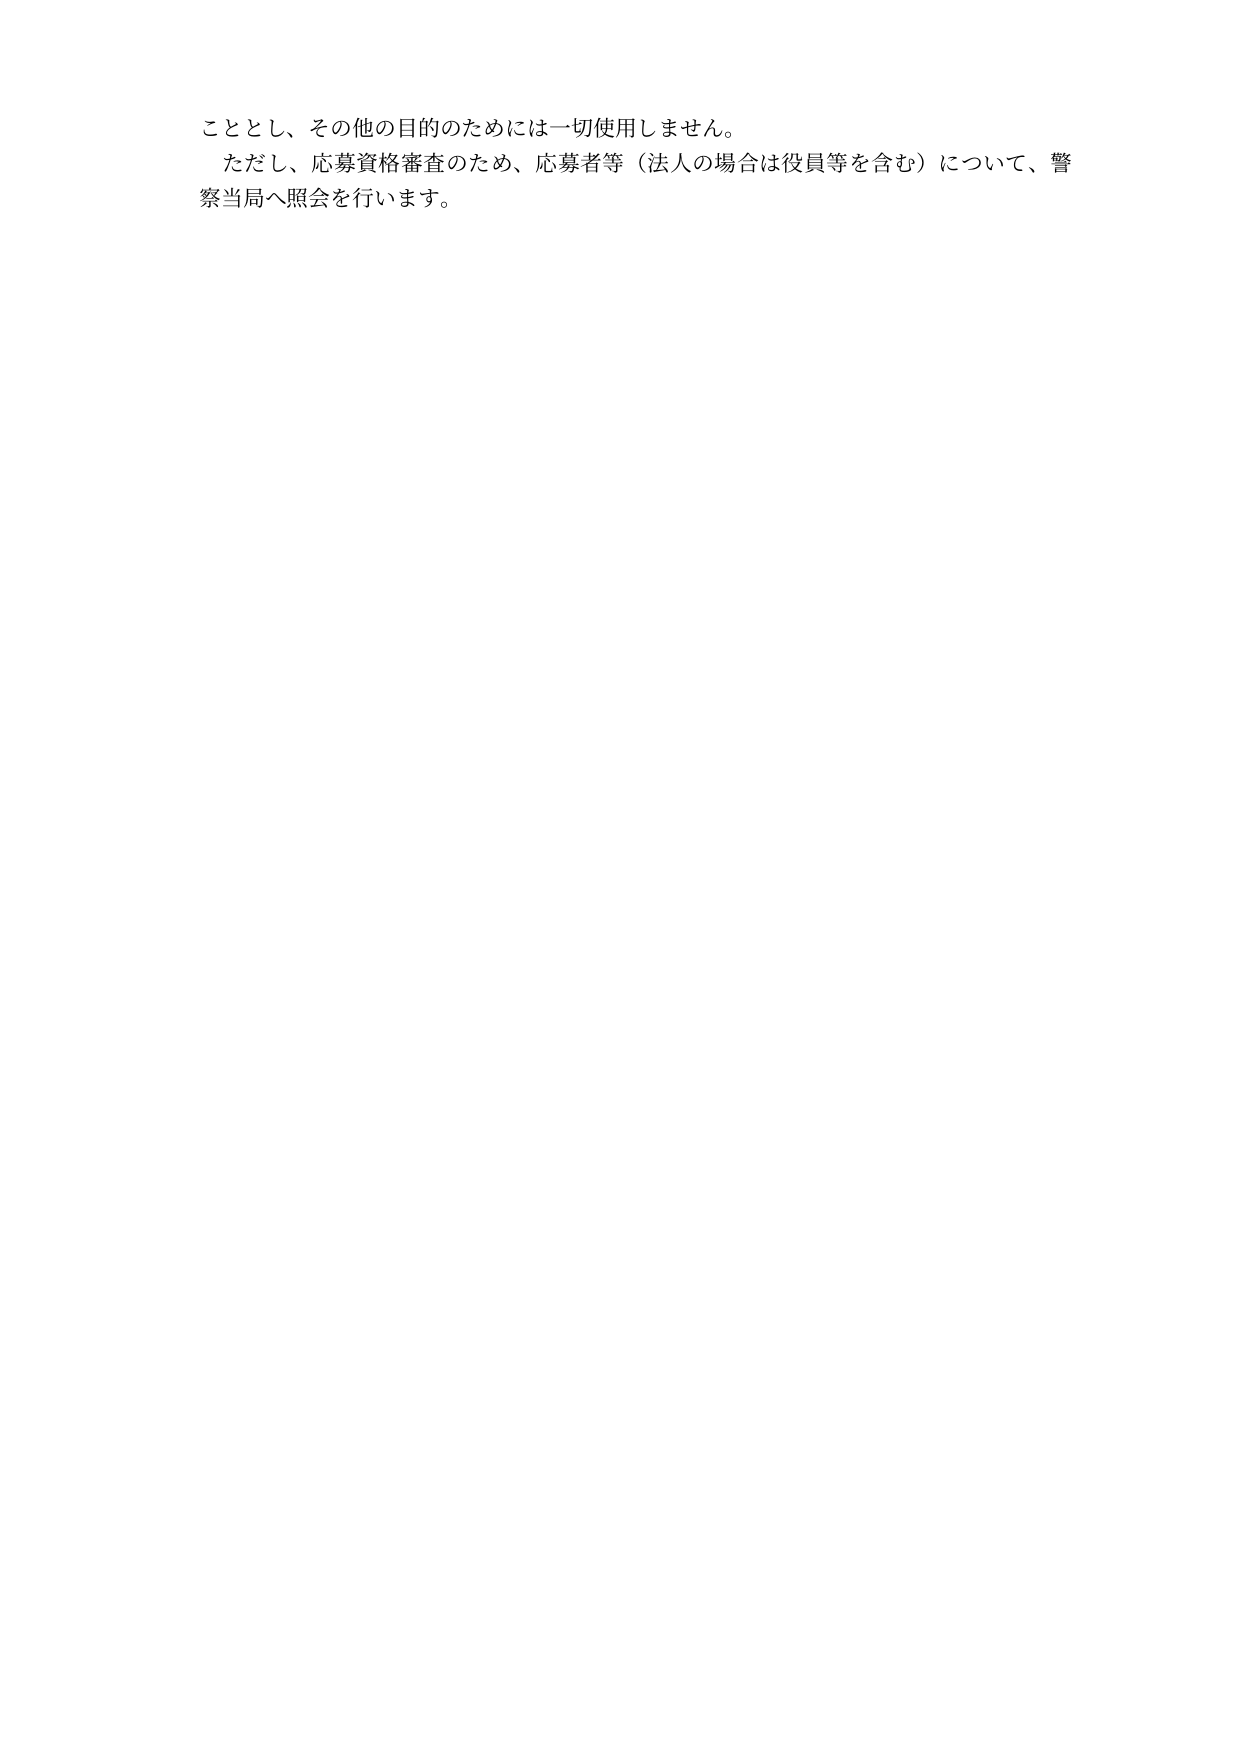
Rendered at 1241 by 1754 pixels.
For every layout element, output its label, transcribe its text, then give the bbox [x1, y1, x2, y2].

text ただし、応募資格審査のため、応募者等（法人の場合は役員等を含む）について、警察当局へ照会を行います。 [177, 144, 1072, 214]
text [177, 109, 1083, 144]
